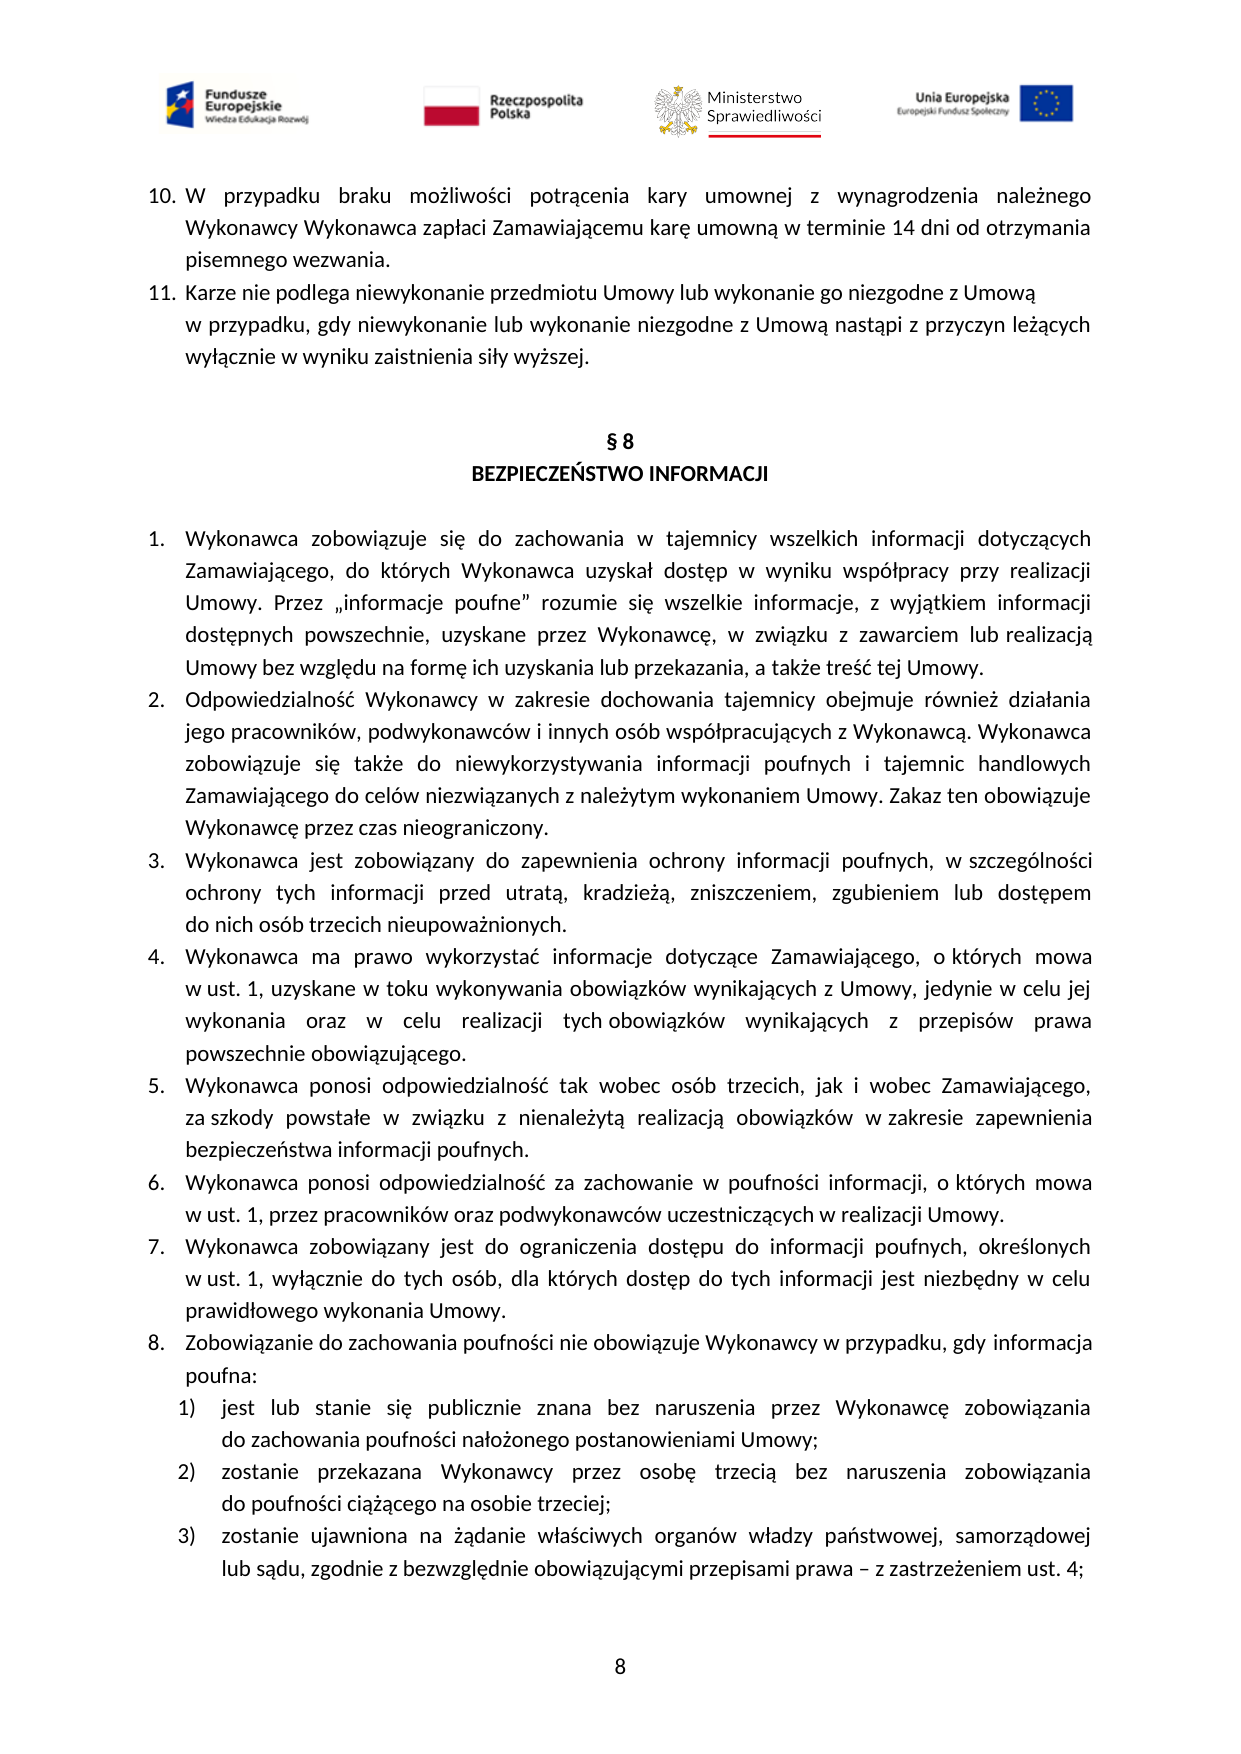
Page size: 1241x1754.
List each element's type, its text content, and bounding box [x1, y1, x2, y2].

list zostanie ujawniona na żądanie właściwych organów władzy państwowej, samorządowej lub sądu, zgodnie z bezwzględnie obowiązującymi przepisami prawa – z zastrzeżeniem ust. 4; [177, 1522, 1093, 1582]
list Wykonawca ponosi odpowiedzialność tak wobec osób trzecich, jak i wobec Zamawiającego, za szkody powstałe w związku z nienależytą realizacją obowiązków w zakresie zapewnienia bezpieczeństwa informacji poufnych. [148, 1071, 1093, 1163]
text § 8 [148, 427, 1093, 455]
list Wykonawca zobowiązany jest do ograniczenia dostępu do informacji poufnych, określonych w ust. 1, wyłącznie do tych osób, dla których dostęp do tych informacji jest niezbędny w celu prawidłowego wykonania Umowy. [148, 1232, 1093, 1324]
list w przypadku, gdy niewykonanie lub wykonanie niezgodne z Umową nastąpi z przyczyn leżących wyłącznie w wyniku zaistnienia siły wyższej. [185, 310, 1093, 370]
list Zobowiązanie do zachowania poufności nie obowiązuje Wykonawcy w przypadku, gdy informacja poufna: [148, 1328, 1093, 1389]
picture [642, 73, 833, 150]
list Wykonawca jest zobowiązany do zapewnienia ochrony informacji poufnych, w szczególności ochrony tych informacji przed utratą, kradzieżą, zniszczeniem, zgubieniem lub dostępem do nich osób trzecich nieupoważnionych. [148, 846, 1093, 938]
picture [158, 73, 325, 134]
text BEZPIECZEŃSTWO INFORMACJI [148, 459, 1093, 487]
list Wykonawca zobowiązuje się do zachowania w tajemnicy wszelkich informacji dotyczących Zamawiającego, do których Wykonawca uzyskał dostęp w wyniku współpracy przy realizacji Umowy. Przez „informacje poufne” rozumie się wszelkie informacje, z wyjątkiem informacji dostępnych powszechnie, uzyskane przez Wykonawcę, w związku z zawarciem lub realizacją Umowy bez względu na formę ich uzyskania lub przekazania, a także treść tej Umowy. [148, 524, 1093, 681]
list W przypadku braku możliwości potrącenia kary umownej z wynagrodzenia należnego Wykonawcy Wykonawca zapłaci Zamawiającemu karę umowną w terminie 14 dni od otrzymania pisemnego wezwania. [148, 181, 1093, 273]
list jest lub stanie się publicznie znana bez naruszenia przez Wykonawcę zobowiązania do zachowania poufności nałożonego postanowieniami Umowy; [177, 1393, 1093, 1453]
picture [885, 73, 1081, 135]
list Wykonawca ponosi odpowiedzialność za zachowanie w poufności informacji, o których mowa w ust. 1, przez pracowników oraz podwykonawców uczestniczących w realizacji Umowy. [148, 1168, 1093, 1228]
list Karze nie podlega niewykonanie przedmiotu Umowy lub wykonanie go niezgodne z Umową [148, 278, 1093, 306]
list Wykonawca ma prawo wykorzystać informacje dotyczące Zamawiającego, o których mowa w ust. 1, uzyskane w toku wykonywania obowiązków wynikających z Umowy, jedynie w celu jej wykonania oraz w celu realizacji tych obowiązków wynikających z przepisów prawa powszechnie obowiązującego. [148, 942, 1093, 1067]
list zostanie przekazana Wykonawcy przez osobę trzecią bez naruszenia zobowiązania do poufności ciążącego na osobie trzeciej; [177, 1457, 1093, 1517]
list Odpowiedzialność Wykonawcy w zakresie dochowania tajemnicy obejmuje również działania jego pracowników, podwykonawców i innych osób współpracujących z Wykonawcą. Wykonawca zobowiązuje się także do niewykorzystywania informacji poufnych i tajemnic handlowych Zamawiającego do celów niezwiązanych z należytym wykonaniem Umowy. Zakaz ten obowiązuje Wykonawcę przez czas nieograniczony. [148, 685, 1093, 842]
picture [411, 73, 592, 135]
